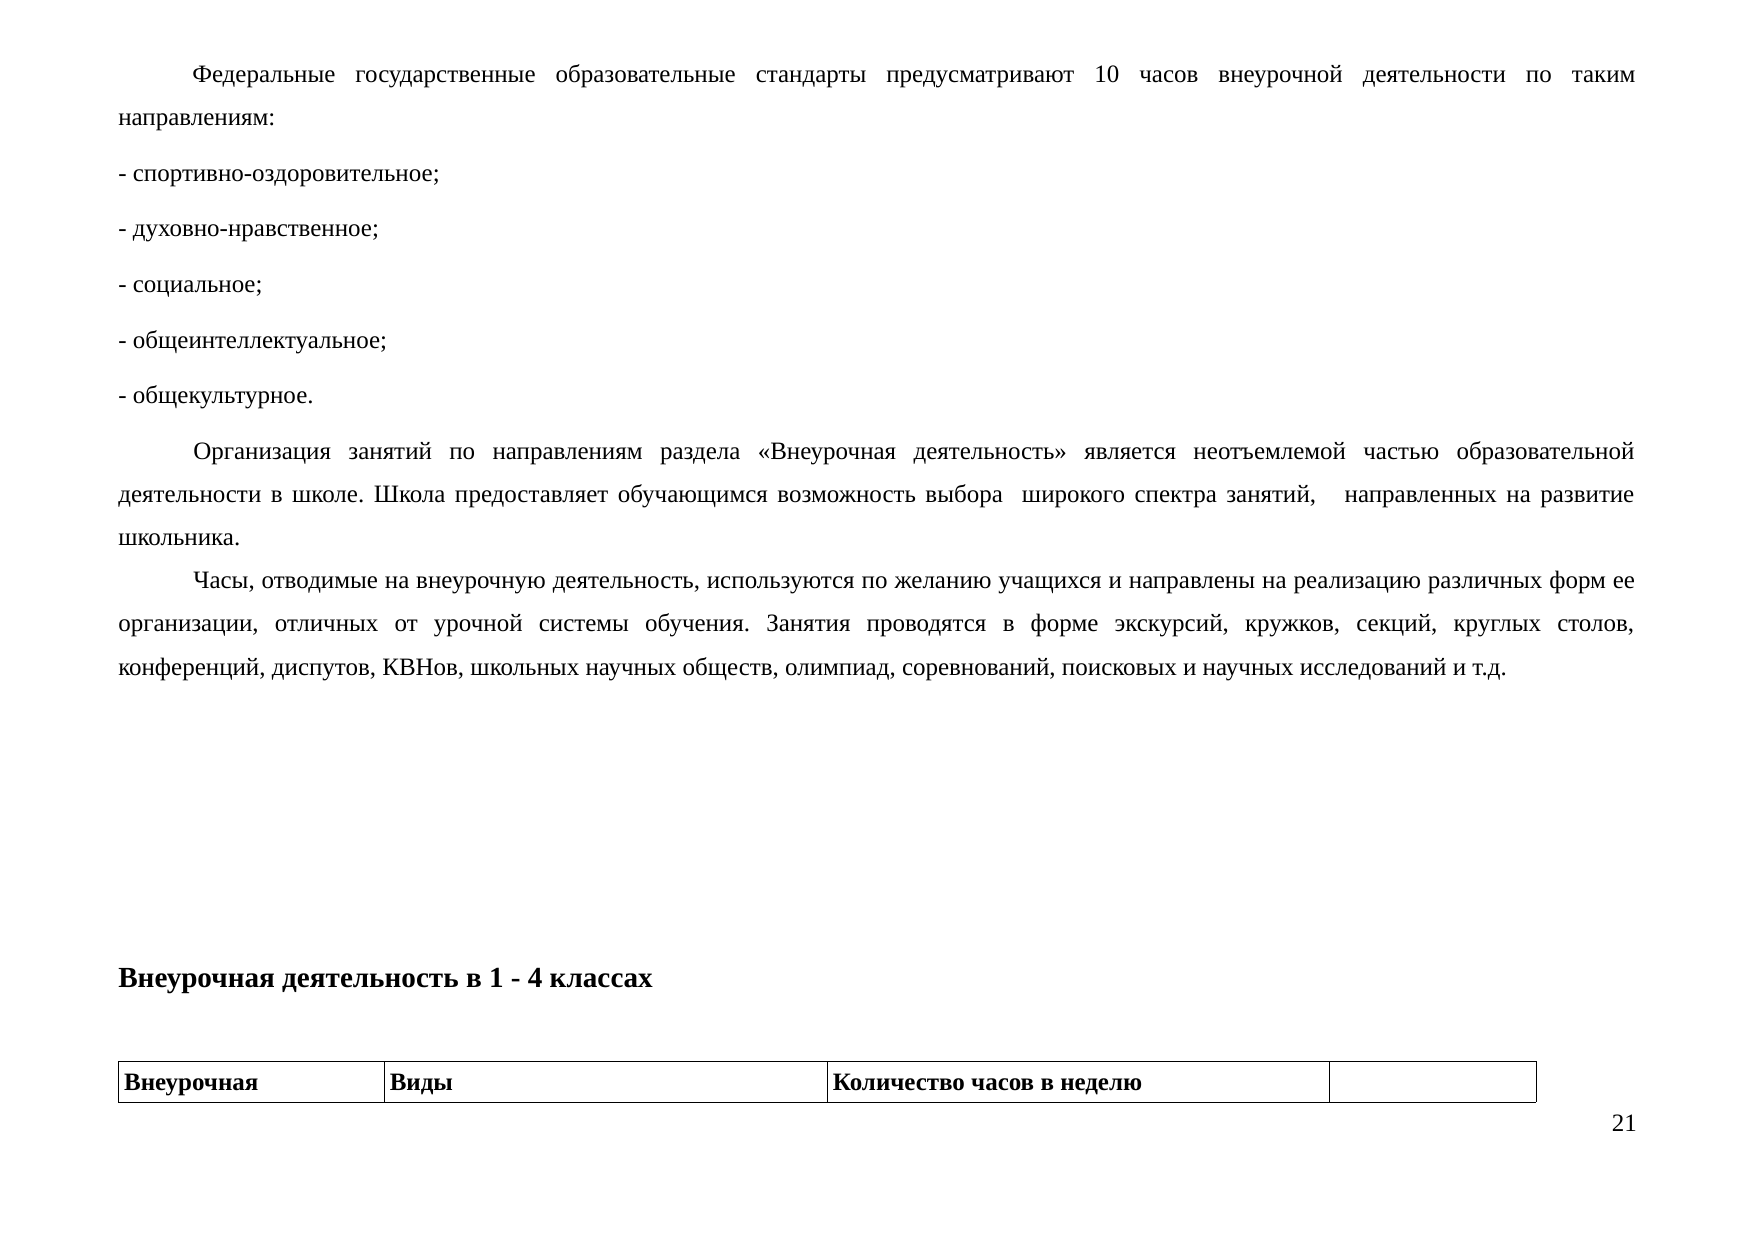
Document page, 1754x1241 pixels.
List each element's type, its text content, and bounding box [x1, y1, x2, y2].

text - духовно-нравственное; [118, 213, 1636, 242]
table_header Всего [1330, 1062, 1536, 1102]
text - общеинтеллектуальное; [118, 325, 1636, 353]
text Организация занятий по направлениям раздела «Внеурочная деятельность» является неотъемлемой частью образовательной деятельности в школе. Школа предоставляет обучающимся возможность выбора широкого спектра занятий, направленных на развитие школьника. [118, 436, 1636, 551]
text - спортивно-оздоровительное; [118, 158, 1636, 187]
table_header Количество часов в неделю [828, 1062, 1329, 1102]
text - социальное; [118, 269, 1636, 298]
table_header Виды деятельности [385, 1062, 827, 1102]
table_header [119, 1062, 384, 1102]
text Федеральные государственные образовательные стандарты предусматривают 10 часов внеурочной деятельности по таким направлениям: [118, 59, 1636, 131]
text Внеурочная деятельность в 1 - 4 классах [118, 961, 1636, 994]
text - общекультурное. [118, 380, 1636, 409]
text Часы, отводимые на внеурочную деятельность, используются по желанию учащихся и направлены на реализацию различных форм ее организации, отличных от урочной системы обучения. Занятия проводятся в форме экскурсий, кружков, секций, круглых столов, конференций, диспутов, КВНов, школьных научных обществ, олимпиад, соревнований, поисковых и научных исследований и т.д. [118, 565, 1636, 680]
